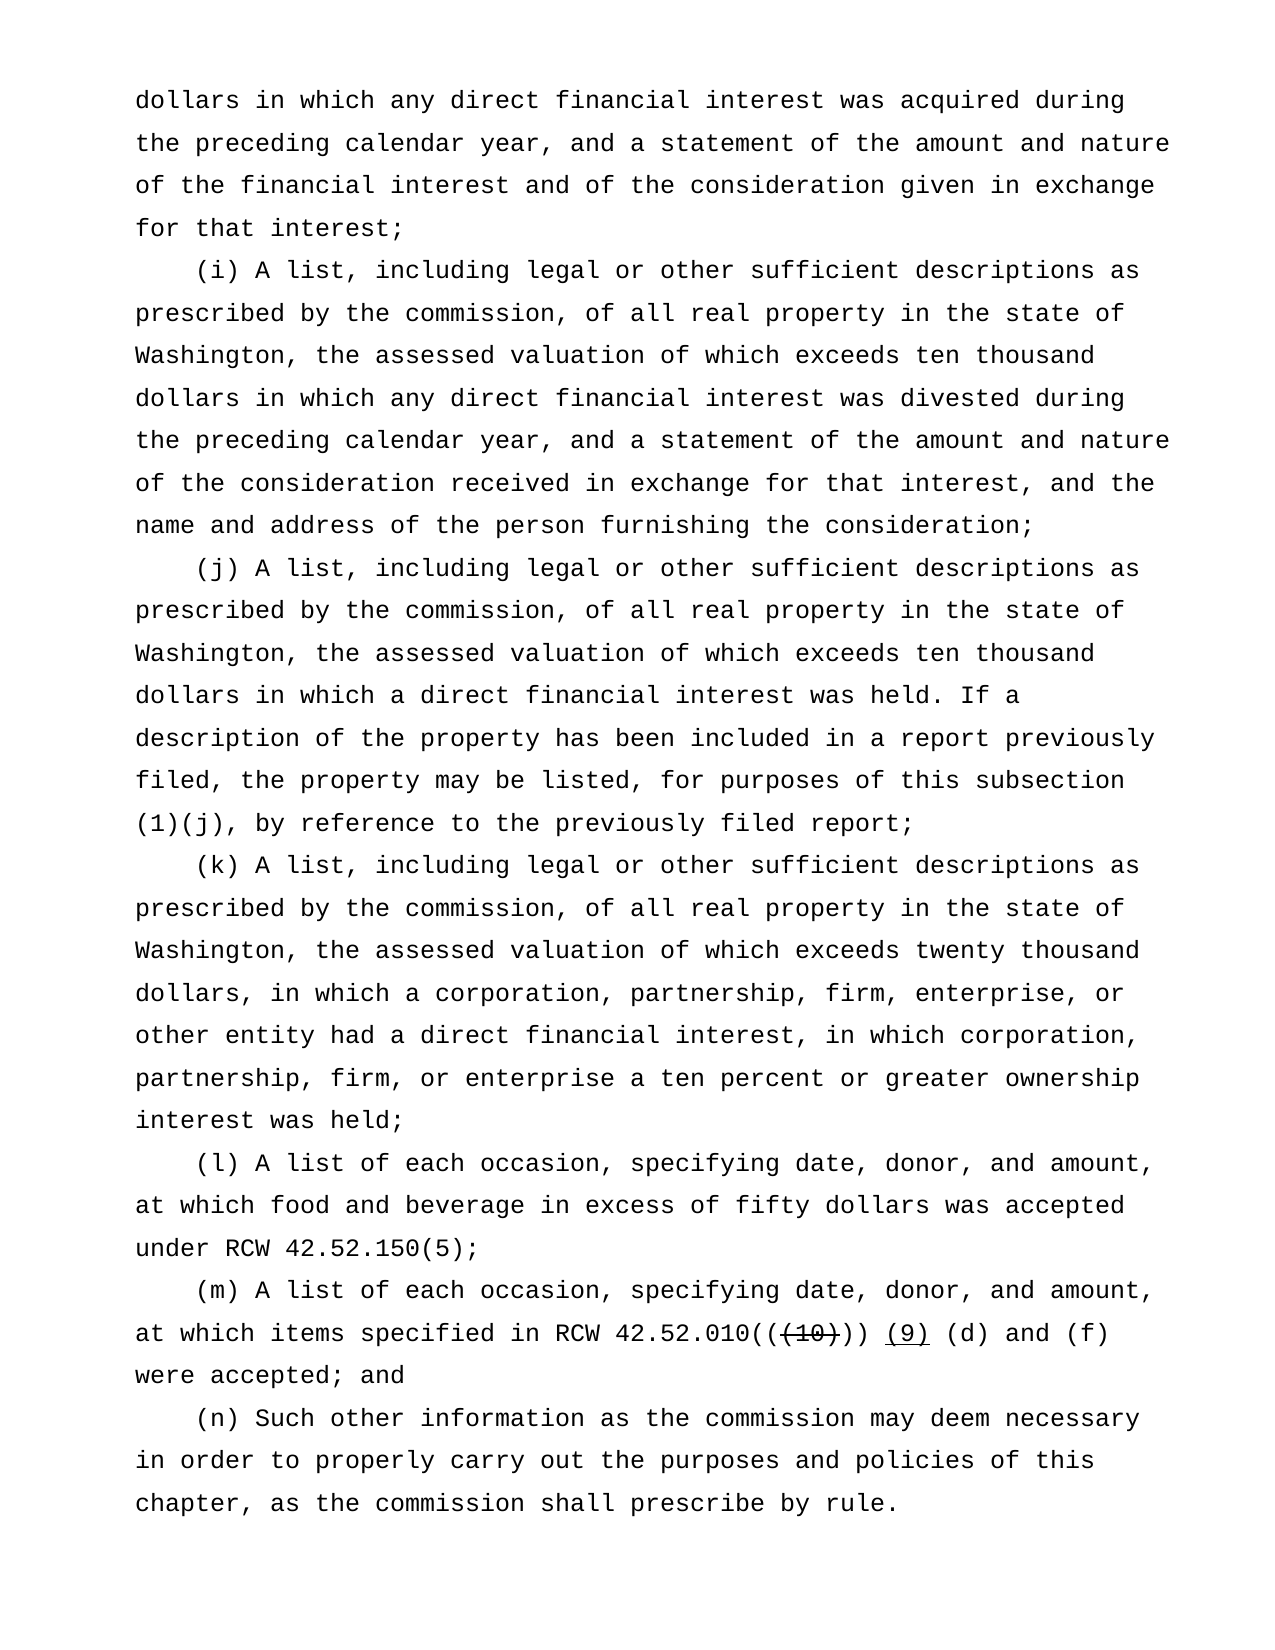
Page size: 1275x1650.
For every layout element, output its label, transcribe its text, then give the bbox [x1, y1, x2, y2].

text (i) A list, including legal or other sufficient descriptions as prescribed by the commission, of all real property in the state of Washington, the assessed valuation of which exceeds ten thousand dollars in which any direct financial interest was divested during the preceding calendar year, and a statement of the amount and nature of the consideration received in exchange for that interest, and the name and address of the person furnishing the consideration; [135, 245, 1170, 542]
text (k) A list, including legal or other sufficient descriptions as prescribed by the commission, of all real property in the state of Washington, the assessed valuation of which exceeds twenty thousand dollars, in which a corporation, partnership, firm, enterprise, or other entity had a direct financial interest, in which corporation, partnership, firm, or enterprise a ten percent or greater ownership interest was held; [135, 840, 1170, 1137]
text (n) Such other information as the commission may deem necessary in order to properly carry out the purposes and policies of this chapter, as the commission shall prescribe by rule. [135, 1392, 1170, 1520]
text (l) A list of each occasion, specifying date, donor, and amount, at which food and beverage in excess of fifty dollars was accepted under RCW 42.52.150(5); [135, 1137, 1170, 1265]
text (m) A list of each occasion, specifying date, donor, and amount, at which items specified in RCW 42.52.010(((10))) (9) (d) and (f) were accepted; and [135, 1265, 1170, 1392]
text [135, 75, 1170, 245]
text (j) A list, including legal or other sufficient descriptions as prescribed by the commission, of all real property in the state of Washington, the assessed valuation of which exceeds ten thousand dollars in which a direct financial interest was held. If a description of the property has been included in a report previously filed, the property may be listed, for purposes of this subsection (1)(j), by reference to the previously filed report; [135, 542, 1170, 840]
